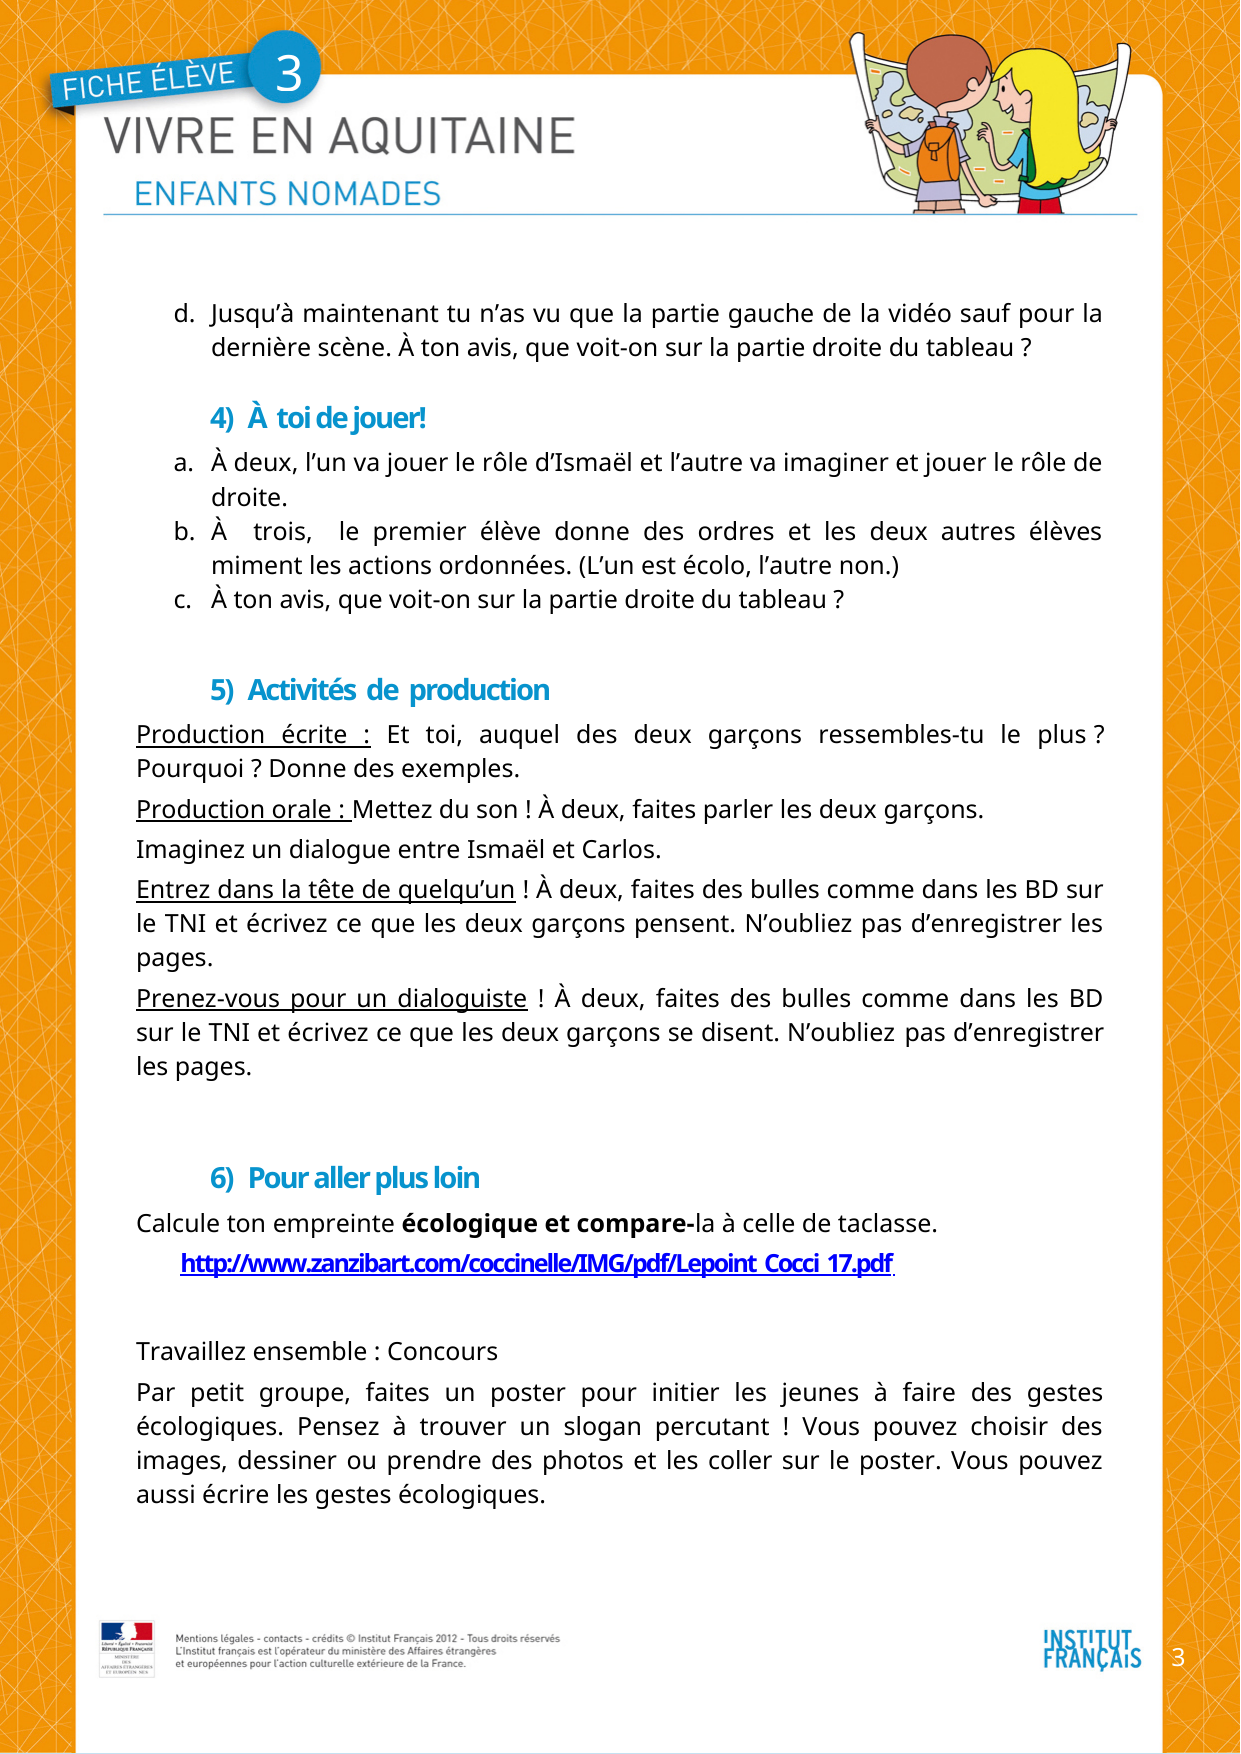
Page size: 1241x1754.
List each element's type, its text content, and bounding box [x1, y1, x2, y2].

text À toi de jouer! [210, 397, 1104, 437]
text Par petit groupe, faites un poster pour initier les jeunes à faire des gestes écologiques. Pensez à trouver un slogan percutant ! Vous pouvez choisir des images, dessiner ou prendre des photos et les coller sur le poster. Vous pouvez aussi écrire les gestes écologiques. [136, 1374, 1104, 1511]
text Activités de production [210, 669, 1104, 709]
list http://www.zanzibart.com/coccinelle/IMG/pdf/Lepoint_Cocci_17.pdf [180, 1246, 1104, 1280]
text Calcule ton empreinte écologique et compare-la à celle de taclasse. [136, 1205, 1104, 1239]
text Imaginez un dialogue entre Ismaël et Carlos. [136, 832, 1104, 866]
text Entrez dans la tête de quelqu’un ! À deux, faites des bulles comme dans les BD sur le TNI et écrivez ce que les deux garçons pensent. N’oubliez pas d’enregistrer les pages. [136, 872, 1104, 974]
text Production écrite : Et toi, auquel des deux garçons ressembles-tu le plus ? Pourquoi ? Donne des exemples. [136, 717, 1104, 785]
list À trois, le premier élève donne des ordres et les deux autres élèves miment les actions ordonnées. (L’un est écolo, l’autre non.) [173, 513, 1104, 581]
picture [0, 0, 1240, 1753]
text Production orale : Mettez du son ! À deux, faites parler les deux garçons. [136, 791, 1104, 825]
list Jusqu’à maintenant tu n’as vu que la partie gauche de la vidéo sauf pour la dernière scène. À ton avis, que voit-on sur la partie droite du tableau ? [173, 295, 1104, 363]
text Pour aller plus loin [210, 1158, 1104, 1197]
text Prenez-vous pour un dialoguiste ! À deux, faites des bulles comme dans les BD sur le TNI et écrivez ce que les deux garçons se disent. N’oubliez pas d’enregistrer les pages. [136, 980, 1104, 1082]
text Travaillez ensemble : Concours [136, 1334, 1104, 1368]
list À deux, l’un va jouer le rôle d’Ismaël et l’autre va imaginer et jouer le rôle de droite. [173, 445, 1104, 513]
list À ton avis, que voit-on sur la partie droite du tableau ? [173, 581, 1104, 615]
